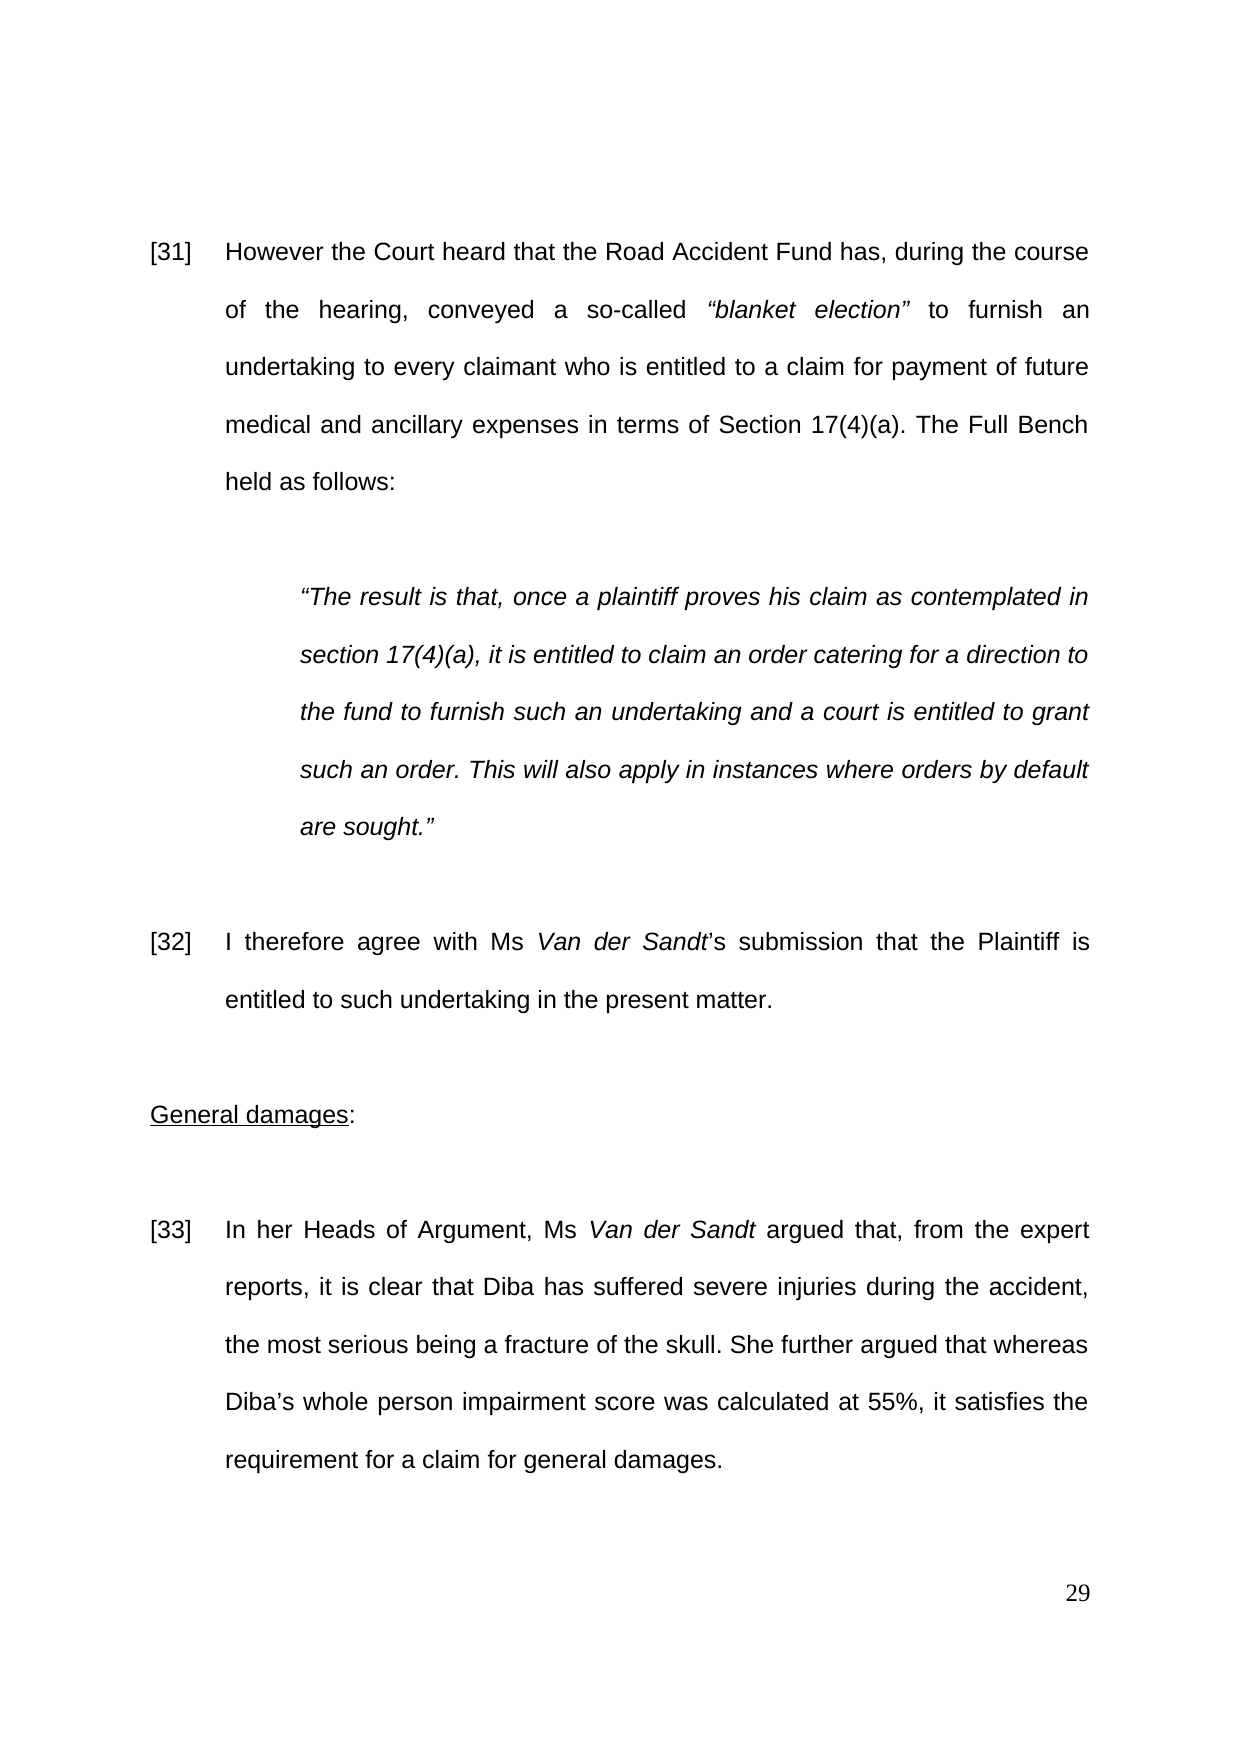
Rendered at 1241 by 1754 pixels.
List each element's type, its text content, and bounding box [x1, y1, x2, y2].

text [31] However the Court heard that the Road Accident Fund has, during the course of the hearing, conveyed a so-called “blanket election” to furnish an undertaking to every claimant who is entitled to a claim for payment of future medical and ancillary expenses in terms of Section 17(4)(a). The Full Bench held as follows: [150, 237, 1090, 496]
text [32] I therefore agree with Ms Van der Sandt’s submission that the Plaintiff is entitled to such undertaking in the present matter. [150, 927, 1090, 1014]
text [33] In her Heads of Argument, Ms Van der Sandt argued that, from the expert reports, it is clear that Diba has suffered severe injuries during the accident, the most serious being a fracture of the skull. She further argued that whereas Diba’s whole person impairment score was calculated at 55%, it satisfies the requirement for a claim for general damages. [150, 1215, 1090, 1474]
text General damages: [150, 1100, 1090, 1129]
text “The result is that, once a plaintiff proves his claim as contemplated in section 17(4)(a), it is entitled to claim an order catering for a direction to the fund to furnish such an undertaking and a court is entitled to grant such an order. This will also apply in instances where orders by default are sought.” [300, 582, 1090, 841]
